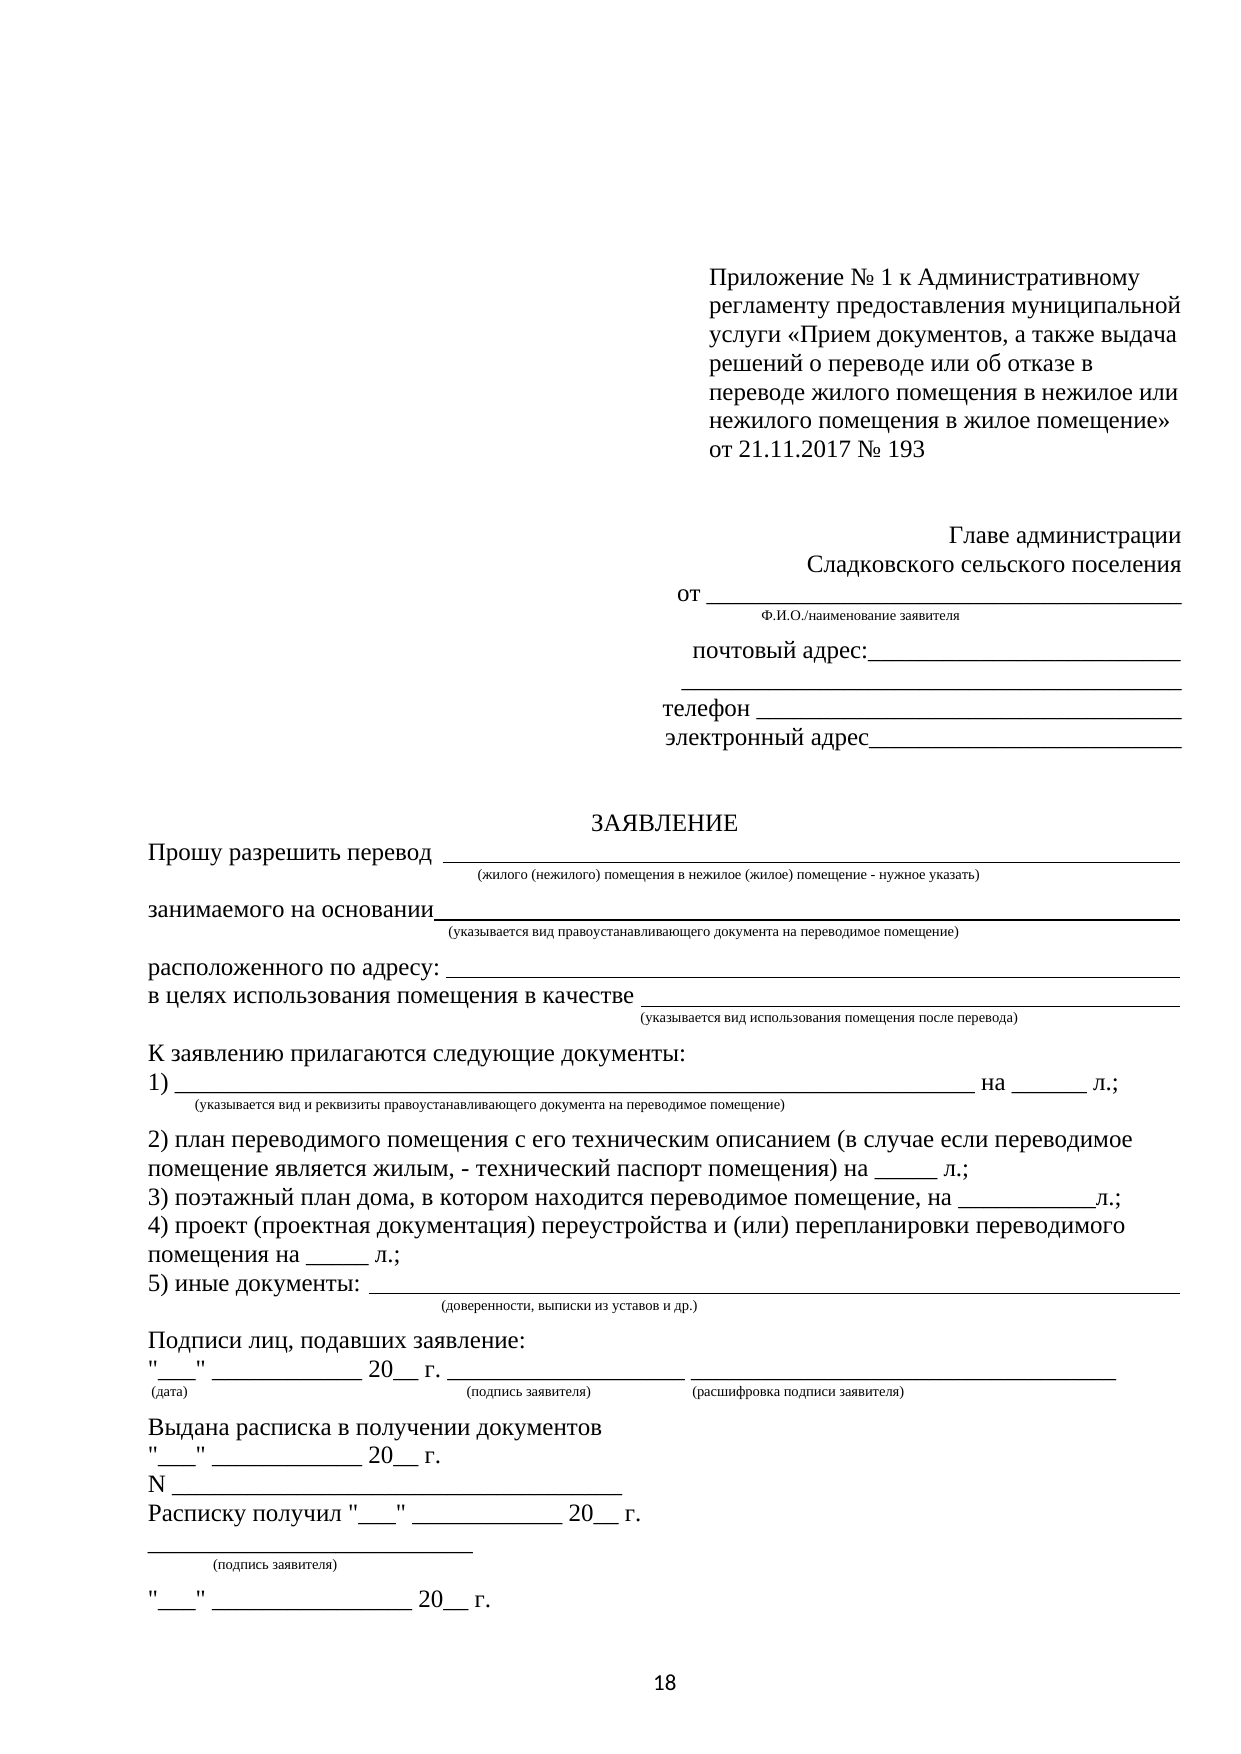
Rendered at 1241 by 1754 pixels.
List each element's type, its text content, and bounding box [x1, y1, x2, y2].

text (жилого (нежилого) помещения в нежилое (жилое) помещение - нужное указать) [148, 866, 1181, 894]
text в целях использования помещения в качестве [148, 981, 1181, 1009]
text "___" ________________ 20__ г. [148, 1584, 1181, 1613]
text занимаемого на основании [148, 894, 1181, 923]
text почтовый адрес:_________________________ [148, 636, 1181, 664]
text Главе администрации [148, 521, 1181, 549]
text (указывается вид использования помещения после перевода) [148, 1009, 1181, 1038]
text Прошу разрешить перевод [148, 837, 1181, 866]
text (доверенности, выписки из уставов и др.) [148, 1297, 1181, 1326]
text 3) поэтажный план дома, в котором находится переводимое помещение, на ___________л.; [148, 1182, 1181, 1211]
text 2) план переводимого помещения с его техническим описанием (в случае если переводимое помещение является жилым, - технический паспорт помещения) на _____ л.; [148, 1124, 1181, 1182]
text 1) ________________________________________________________________ на ______ л.; [148, 1067, 1181, 1096]
text Выдана расписка в получении документов [148, 1412, 1181, 1441]
text телефон __________________________________ [148, 693, 1181, 722]
text 5) иные документы: [148, 1268, 1181, 1297]
text Подписи лиц, подавших заявление: [148, 1326, 1181, 1354]
text __________________________ [148, 1527, 1181, 1556]
text "___" ____________ 20__ г. [148, 1441, 1181, 1469]
text ________________________________________ [148, 664, 1181, 693]
text Приложение № 1 к Административному регламенту предоставления муниципальной услуги «Прием документов, а также выдача решений о переводе или об отказе в переводе жилого помещения в нежилое или нежилого помещения в жилое помещение» от 21.11.2017 № 193 [709, 262, 1182, 463]
text Ф.И.О./наименование заявителя [221, 607, 1181, 636]
text (дата) (подпись заявителя) (расшифровка подписи заявителя) [148, 1383, 1181, 1412]
text 4) проект (проектная документация) переустройства и (или) перепланировки переводимого помещения на _____ л.; [148, 1211, 1181, 1268]
text от ______________________________________ [148, 578, 1181, 607]
text Сладковского сельского поселения [148, 549, 1181, 578]
text "___" ____________ 20__ г. ___________________ __________________________________ [148, 1354, 1181, 1383]
text К заявлению прилагаются следующие документы: [148, 1038, 1181, 1067]
text N ____________________________________ [148, 1469, 1181, 1498]
text (подпись заявителя) [148, 1556, 1181, 1584]
text ЗАЯВЛЕНИЕ [148, 808, 1181, 837]
text расположенного по адресу: [148, 952, 1181, 981]
text Расписку получил "___" ____________ 20__ г. [148, 1498, 1181, 1527]
text (указывается вид правоустанавливающего документа на переводимое помещение) [148, 923, 1181, 952]
text (указывается вид и реквизиты правоустанавливающего документа на переводимое помещение) [148, 1096, 1181, 1124]
text электронный адрес_________________________ [148, 722, 1181, 751]
